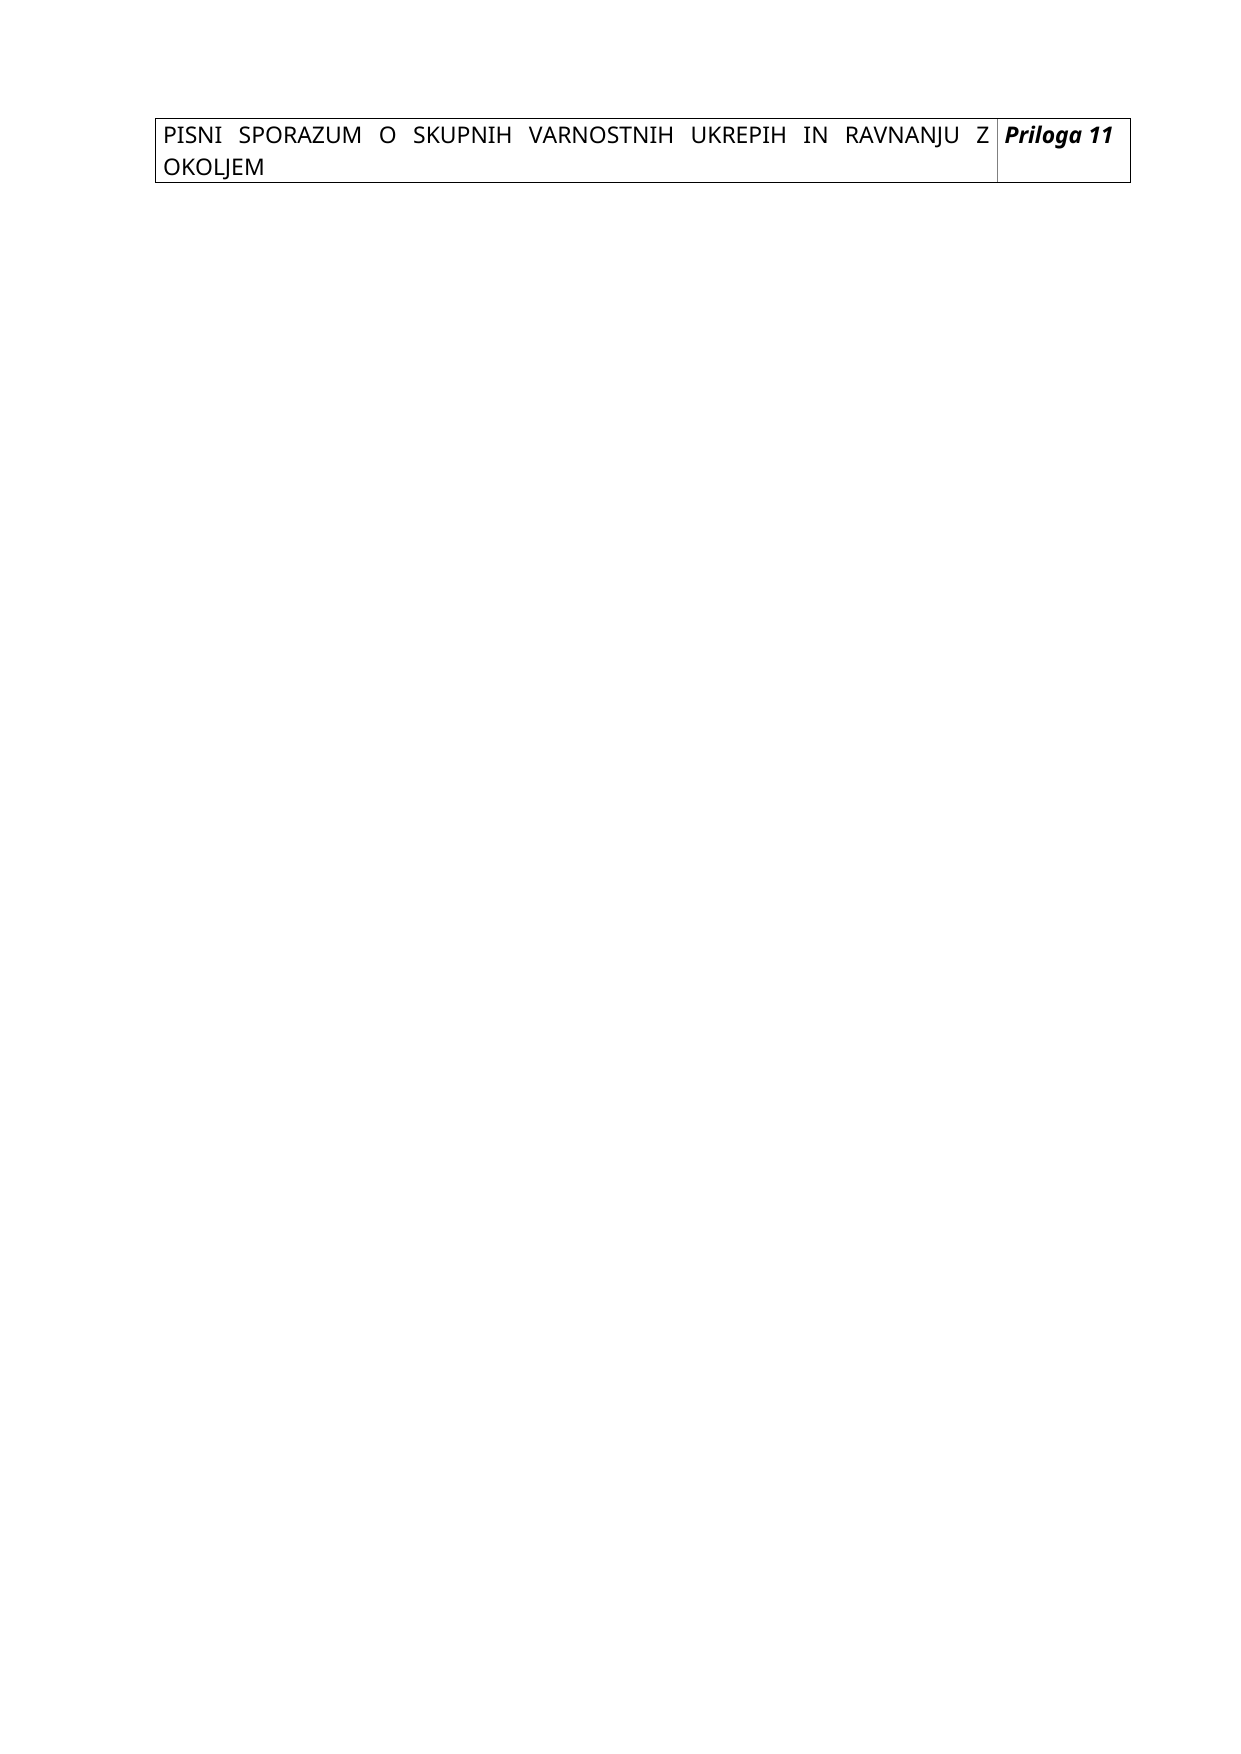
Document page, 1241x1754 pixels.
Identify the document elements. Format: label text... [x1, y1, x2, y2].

table_header PISNI SPORAZUM O SKUPNIH VARNOSTNIH UKREPIH IN RAVNANJU Z OKOLJEM [156, 119, 997, 182]
table_header Priloga 11 [998, 119, 1130, 182]
